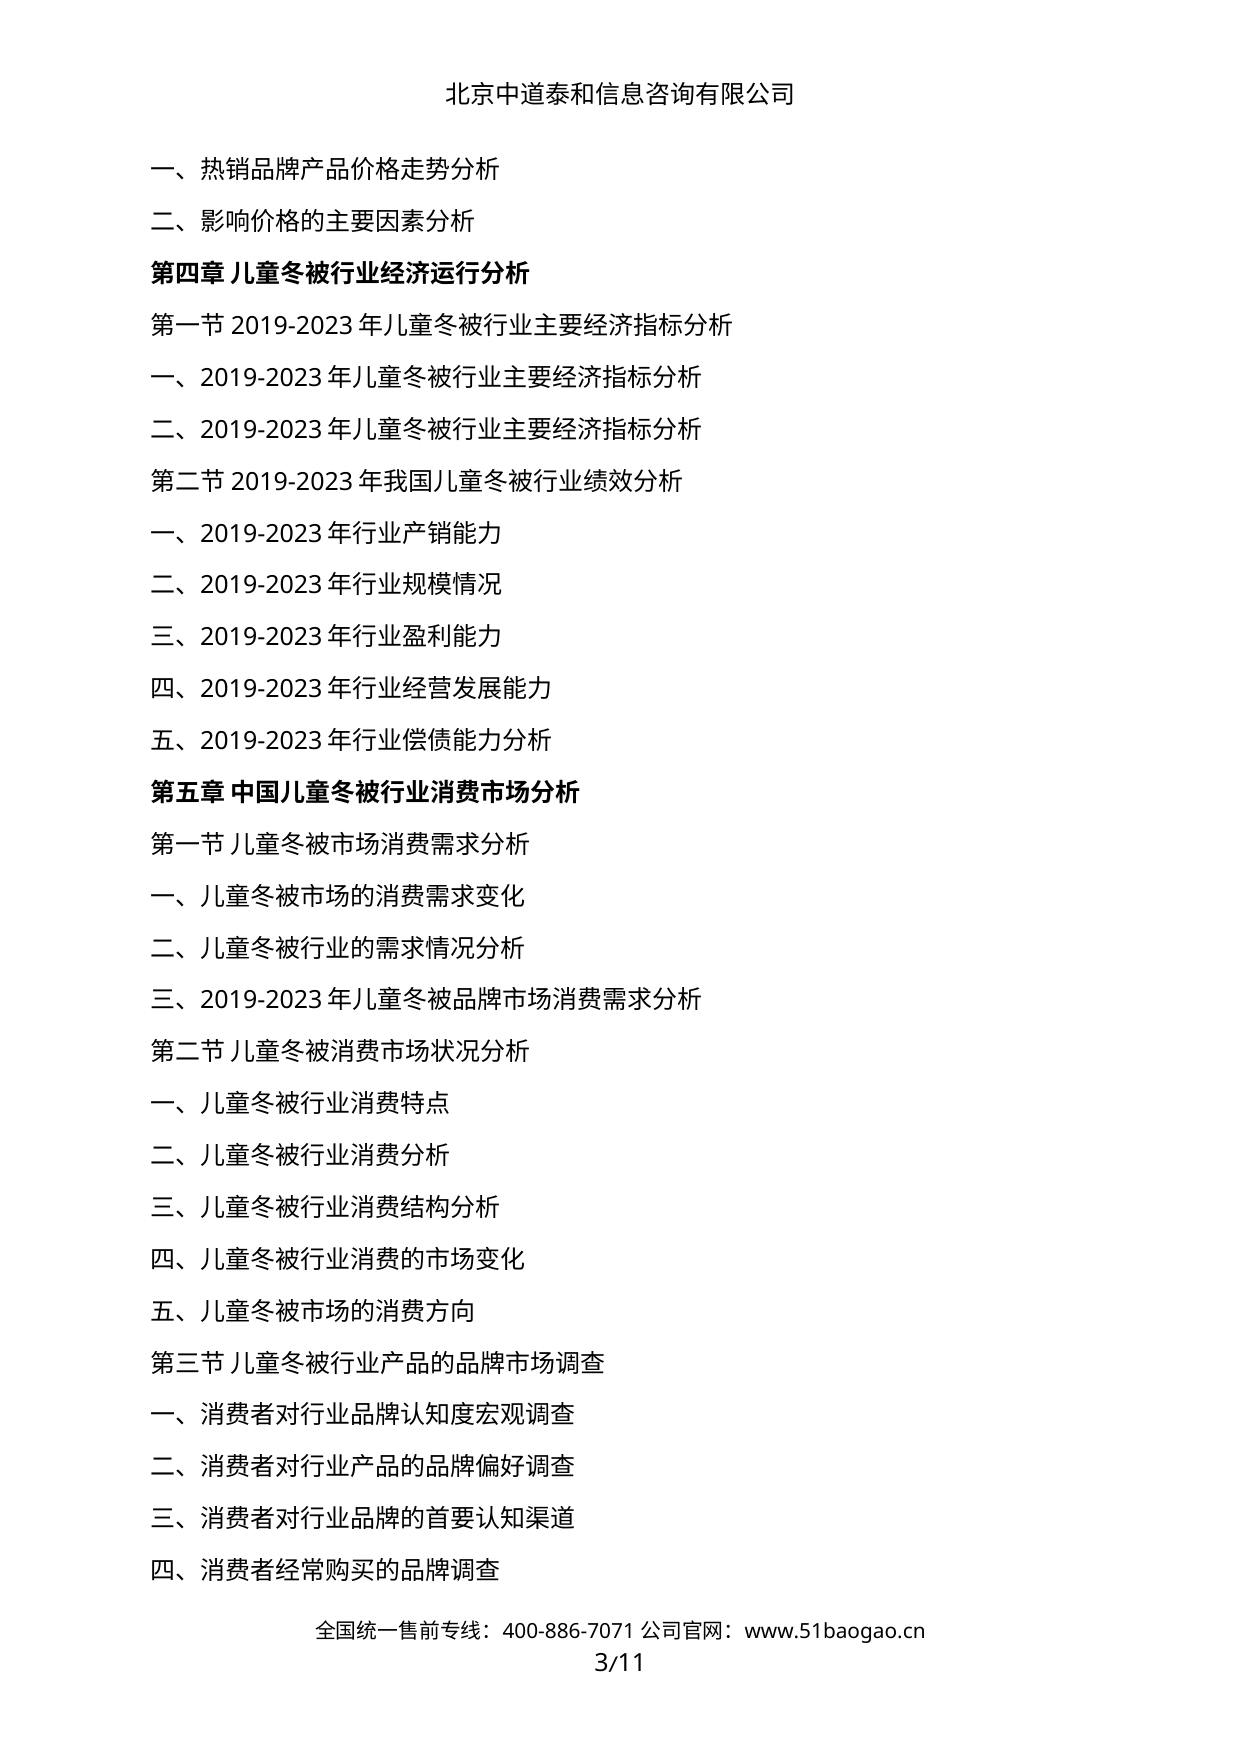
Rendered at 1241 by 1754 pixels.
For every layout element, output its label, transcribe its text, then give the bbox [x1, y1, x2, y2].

text 第五章 中国儿童冬被行业消费市场分析 [150, 772, 1090, 809]
text 五、2019-2023年行业偿债能力分析 [150, 721, 1090, 757]
text 一、儿童冬被市场的消费需求变化 [150, 876, 1090, 912]
text 第三节 儿童冬被行业产品的品牌市场调查 [150, 1343, 1090, 1379]
text 一、2019-2023年儿童冬被行业主要经济指标分析 [150, 357, 1090, 394]
text 第一节 2019-2023年儿童冬被行业主要经济指标分析 [150, 306, 1090, 342]
text 第二节 儿童冬被消费市场状况分析 [150, 1032, 1090, 1068]
text 一、2019-2023年行业产销能力 [150, 513, 1090, 549]
text 一、消费者对行业品牌认知度宏观调查 [150, 1395, 1090, 1431]
text 二、消费者对行业产品的品牌偏好调查 [150, 1447, 1090, 1483]
text 三、2019-2023年儿童冬被品牌市场消费需求分析 [150, 980, 1090, 1016]
text 三、儿童冬被行业消费结构分析 [150, 1187, 1090, 1224]
text 五、儿童冬被市场的消费方向 [150, 1291, 1090, 1327]
text 第一节 儿童冬被市场消费需求分析 [150, 824, 1090, 861]
text 四、消费者经常购买的品牌调查 [150, 1551, 1090, 1587]
text 四、2019-2023年行业经营发展能力 [150, 669, 1090, 705]
text 四、儿童冬被行业消费的市场变化 [150, 1239, 1090, 1276]
text 一、儿童冬被行业消费特点 [150, 1084, 1090, 1120]
text 一、热销品牌产品价格走势分析 [150, 150, 1090, 186]
text 二、2019-2023年行业规模情况 [150, 565, 1090, 601]
text 二、儿童冬被行业的需求情况分析 [150, 928, 1090, 964]
text 三、消费者对行业品牌的首要认知渠道 [150, 1499, 1090, 1535]
text 三、2019-2023年行业盈利能力 [150, 617, 1090, 653]
text 二、影响价格的主要因素分析 [150, 202, 1090, 238]
text 二、儿童冬被行业消费分析 [150, 1136, 1090, 1172]
text 二、2019-2023年儿童冬被行业主要经济指标分析 [150, 409, 1090, 446]
text 第四章 儿童冬被行业经济运行分析 [150, 254, 1090, 290]
text 第二节 2019-2023年我国儿童冬被行业绩效分析 [150, 461, 1090, 497]
